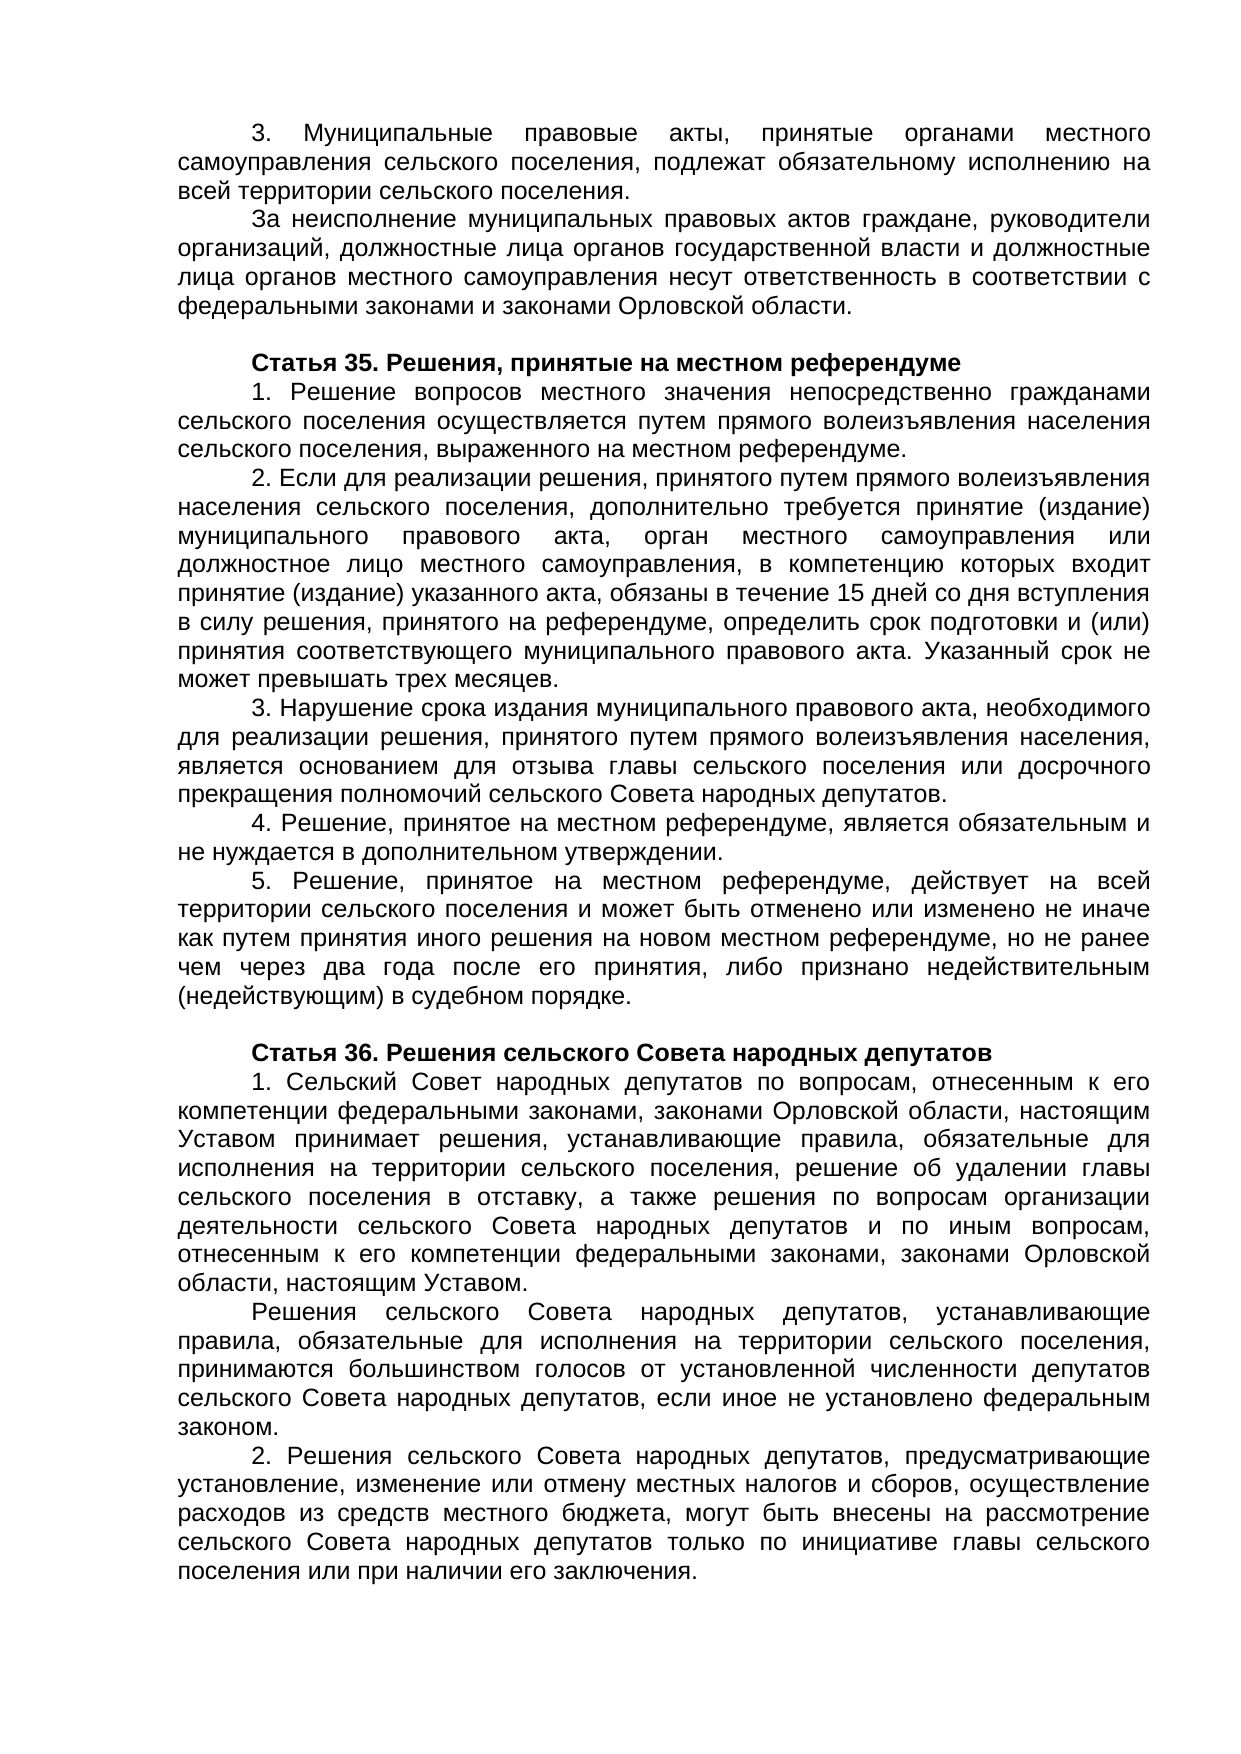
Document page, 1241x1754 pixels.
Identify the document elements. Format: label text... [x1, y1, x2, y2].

text Статья 36. Решения сельского Совета народных депутатов [177, 1038, 1152, 1067]
text Статья 35. Решения, принятые на местном референдуме [177, 348, 1152, 377]
text 2. Решения сельского Совета народных депутатов, предусматривающие установление, изменение или отмену местных налогов и сборов, осуществление расходов из средств местного бюджета, могут быть внесены на рассмотрение сельского Совета народных депутатов только по инициативе главы сельского поселения или при наличии его заключения. [177, 1441, 1152, 1584]
text За неисполнение муниципальных правовых актов граждане, руководители организаций, должностные лица органов государственной власти и должностные лица органов местного самоуправления несут ответственность в соответствии с федеральными законами и законами Орловской области. [177, 204, 1152, 319]
text 1. Решение вопросов местного значения непосредственно гражданами сельского поселения осуществляется путем прямого волеизъявления населения сельского поселения, выраженного на местном референдуме. [177, 377, 1152, 463]
text Решения сельского Совета народных депутатов, устанавливающие правила, обязательные для исполнения на территории сельского поселения, принимаются большинством голосов от установленной численности депутатов сельского Совета народных депутатов, если иное не установлено федеральным законом. [177, 1297, 1152, 1441]
text 5. Решение, принятое на местном референдуме, действует на всей территории сельского поселения и может быть отменено или изменено не иначе как путем принятия иного решения на новом местном референдуме, но не ранее чем через два года после его принятия, либо признано недействительным (недействующим) в судебном порядке. [177, 866, 1152, 1009]
text 1. Сельский Совет народных депутатов по вопросам, отнесенным к его компетенции федеральными законами, законами Орловской области, настоящим Уставом принимает решения, устанавливающие правила, обязательные для исполнения на территории сельского поселения, решение об удалении главы сельского поселения в отставку, а также решения по вопросам организации деятельности сельского Совета народных депутатов и по иным вопросам, отнесенным к его компетенции федеральными законами, законами Орловской области, настоящим Уставом. [177, 1067, 1152, 1297]
text 3. Муниципальные правовые акты, принятые органами местного самоуправления сельского поселения, подлежат обязательному исполнению на всей территории сельского поселения. [177, 118, 1152, 204]
text 4. Решение, принятое на местном референдуме, является обязательным и не нуждается в дополнительном утверждении. [177, 808, 1152, 866]
text 2. Если для реализации решения, принятого путем прямого волеизъявления населения сельского поселения, дополнительно требуется принятие (издание) муниципального правового акта, орган местного самоуправления или должностное лицо местного самоуправления, в компетенцию которых входит принятие (издание) указанного акта, обязаны в течение 15 дней со дня вступления в силу решения, принятого на референдуме, определить срок подготовки и (или) принятия соответствующего муниципального правового акта. Указанный срок не может превышать трех месяцев. [177, 463, 1152, 693]
text 3. Нарушение срока издания муниципального правового акта, необходимого для реализации решения, принятого путем прямого волеизъявления населения, является основанием для отзыва главы сельского поселения или досрочного прекращения полномочий сельского Совета народных депутатов. [177, 693, 1152, 808]
